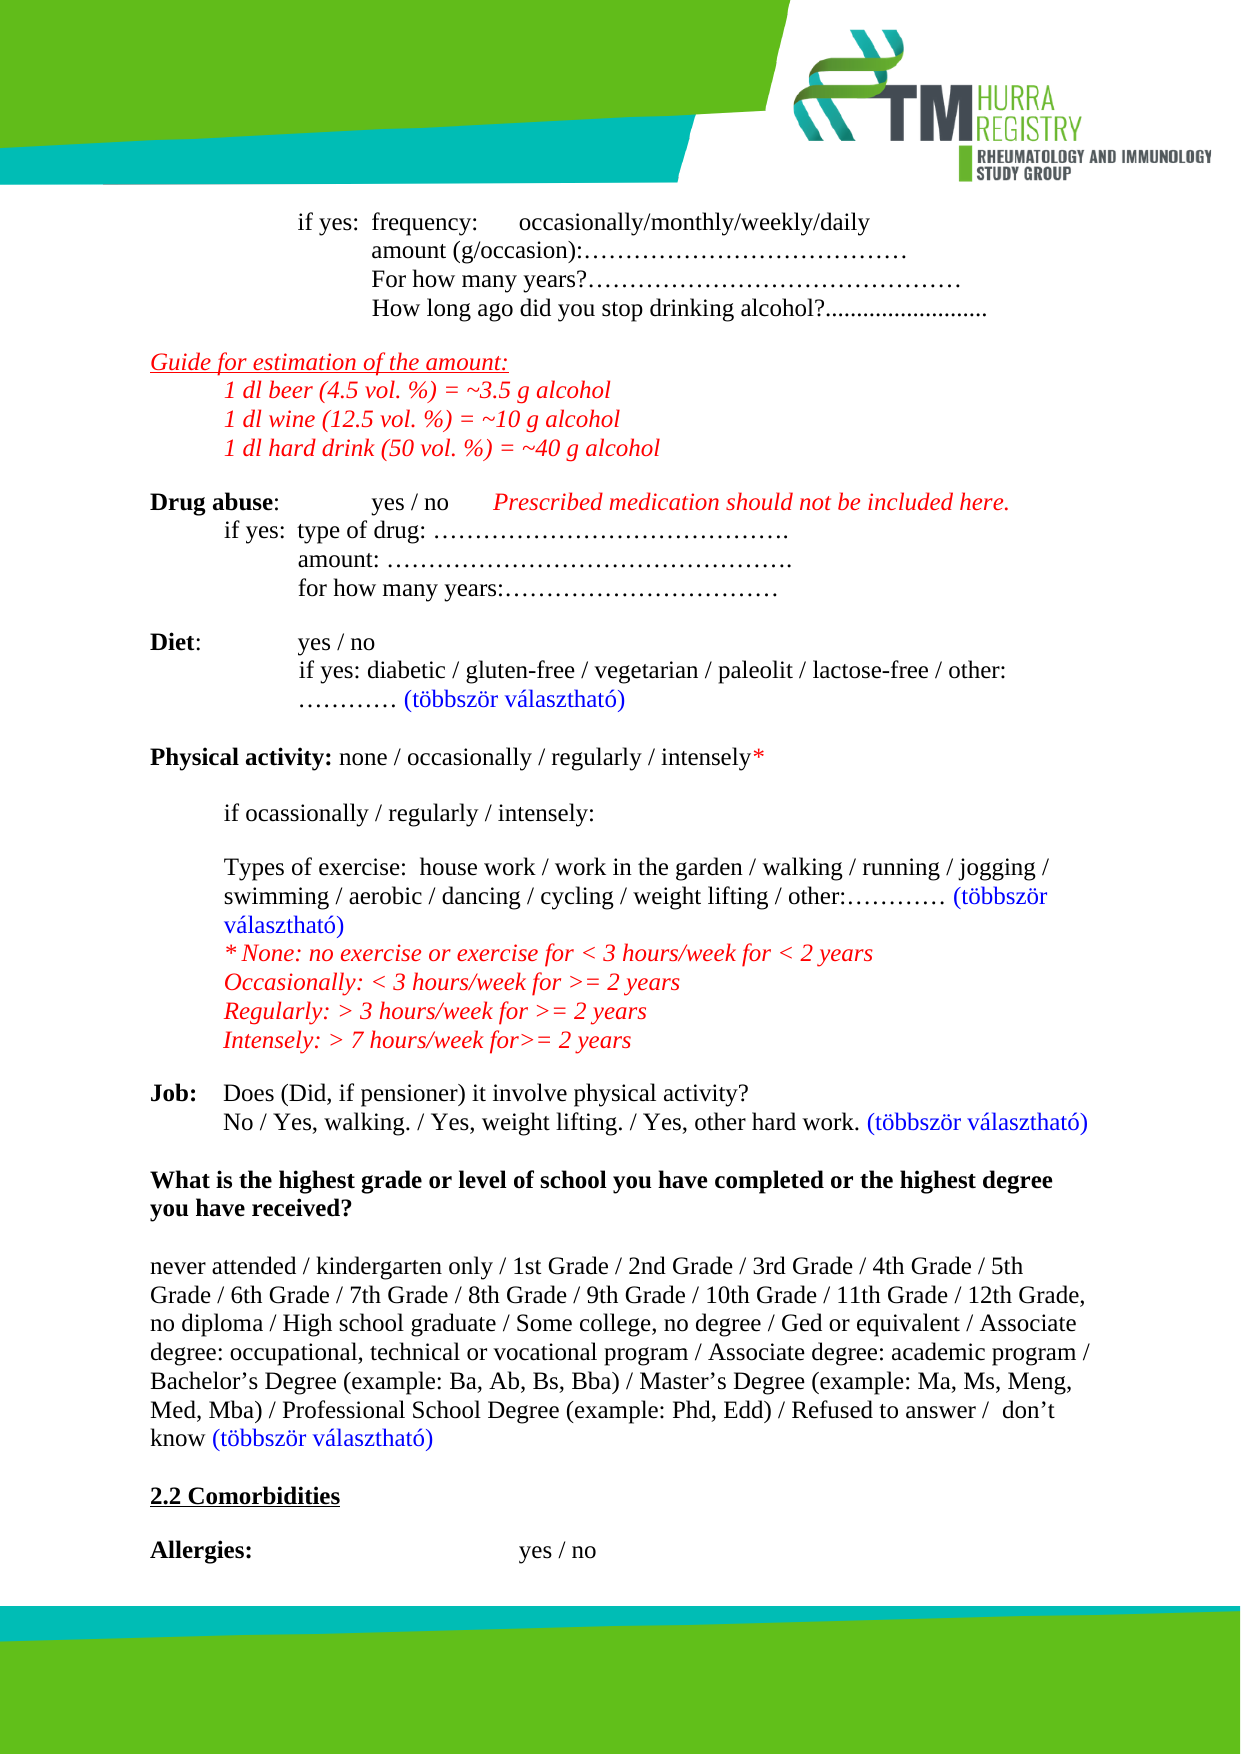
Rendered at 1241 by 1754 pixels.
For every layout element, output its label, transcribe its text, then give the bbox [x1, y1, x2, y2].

picture [0, 0, 1212, 185]
text 1 dl beer (4.5 vol. %) = ~3.5 g alcohol [150, 376, 1090, 404]
text Diet: yes / no [150, 627, 1090, 656]
text Drug abuse: yes / no Prescribed medication should not be included here. [150, 487, 1090, 516]
text Job: Does (Did, if pensioner) it involve physical activity? No / Yes, walking. / Yes, weight lifting. / Yes, other hard work. (többször választható) [150, 1078, 1090, 1136]
text Regularly: > 3 hours/week for >= 2 years [150, 996, 1090, 1025]
text if yes: diabetic / gluten-free / vegetarian / paleolit / lactose-free / other:………… (többször választható) [297, 656, 1090, 713]
text Physical activity: none / occasionally / regularly / intensely* [150, 742, 1090, 771]
text if yes: type of drug: ……………………………………. [224, 516, 1090, 544]
text if ocassionally / regularly / intensely: [150, 798, 1090, 827]
text if yes: frequency: occasionally/monthly/weekly/daily [224, 207, 1090, 236]
text 1 dl wine (12.5 vol. %) = ~10 g alcohol [150, 404, 1090, 433]
text Allergies: yes / no [150, 1535, 1090, 1563]
text What is the highest grade or level of school you have completed or the highest degree you have received? [150, 1165, 1090, 1222]
text 1 dl hard drink (50 vol. %) = ~40 g alcohol [150, 433, 1090, 462]
text never attended / kindergarten only / 1st Grade / 2nd Grade / 3rd Grade / 4th Grade / 5th Grade / 6th Grade / 7th Grade / 8th Grade / 9th Grade / 10th Grade / 11th Grade / 12th Grade, no diploma / High school graduate / Some college, no degree / Ged or equivalent / Associate degree: occupational, technical or vocational program / Associate degree: academic program / Bachelor’s Degree (example: Ba, Ab, Bs, Bba) / Master’s Degree (example: Ma, Ms, Meng, Med, Mba) / Professional School Degree (example: Phd, Edd) / Refused to answer / don’t know (többször választható) [150, 1251, 1090, 1452]
text * None: no exercise or exercise for < 3 hours/week for < 2 years [150, 938, 1090, 967]
text 2.2 Comorbidities [150, 1481, 1090, 1510]
text For how many years?……………………………………… [297, 264, 1090, 293]
text Occasionally: < 3 hours/week for >= 2 years [150, 967, 1090, 996]
text amount: …………………………………………. [297, 544, 1090, 573]
text Types of exercise: house work / work in the garden / walking / running / jogging / swimming / aerobic / dancing / cycling / weight lifting / other:………… (többször választható) [224, 852, 1090, 938]
text How long ago did you stop drinking alcohol?.......................... [298, 293, 1090, 322]
text Intensely: > 7 hours/week for>= 2 years [150, 1025, 1090, 1053]
text for how many years:…………………………… [224, 573, 1090, 602]
text amount (g/occasion):………………………………… [297, 236, 1090, 264]
picture [0, 1606, 1241, 1754]
text Guide for estimation of the amount: [150, 347, 1090, 376]
